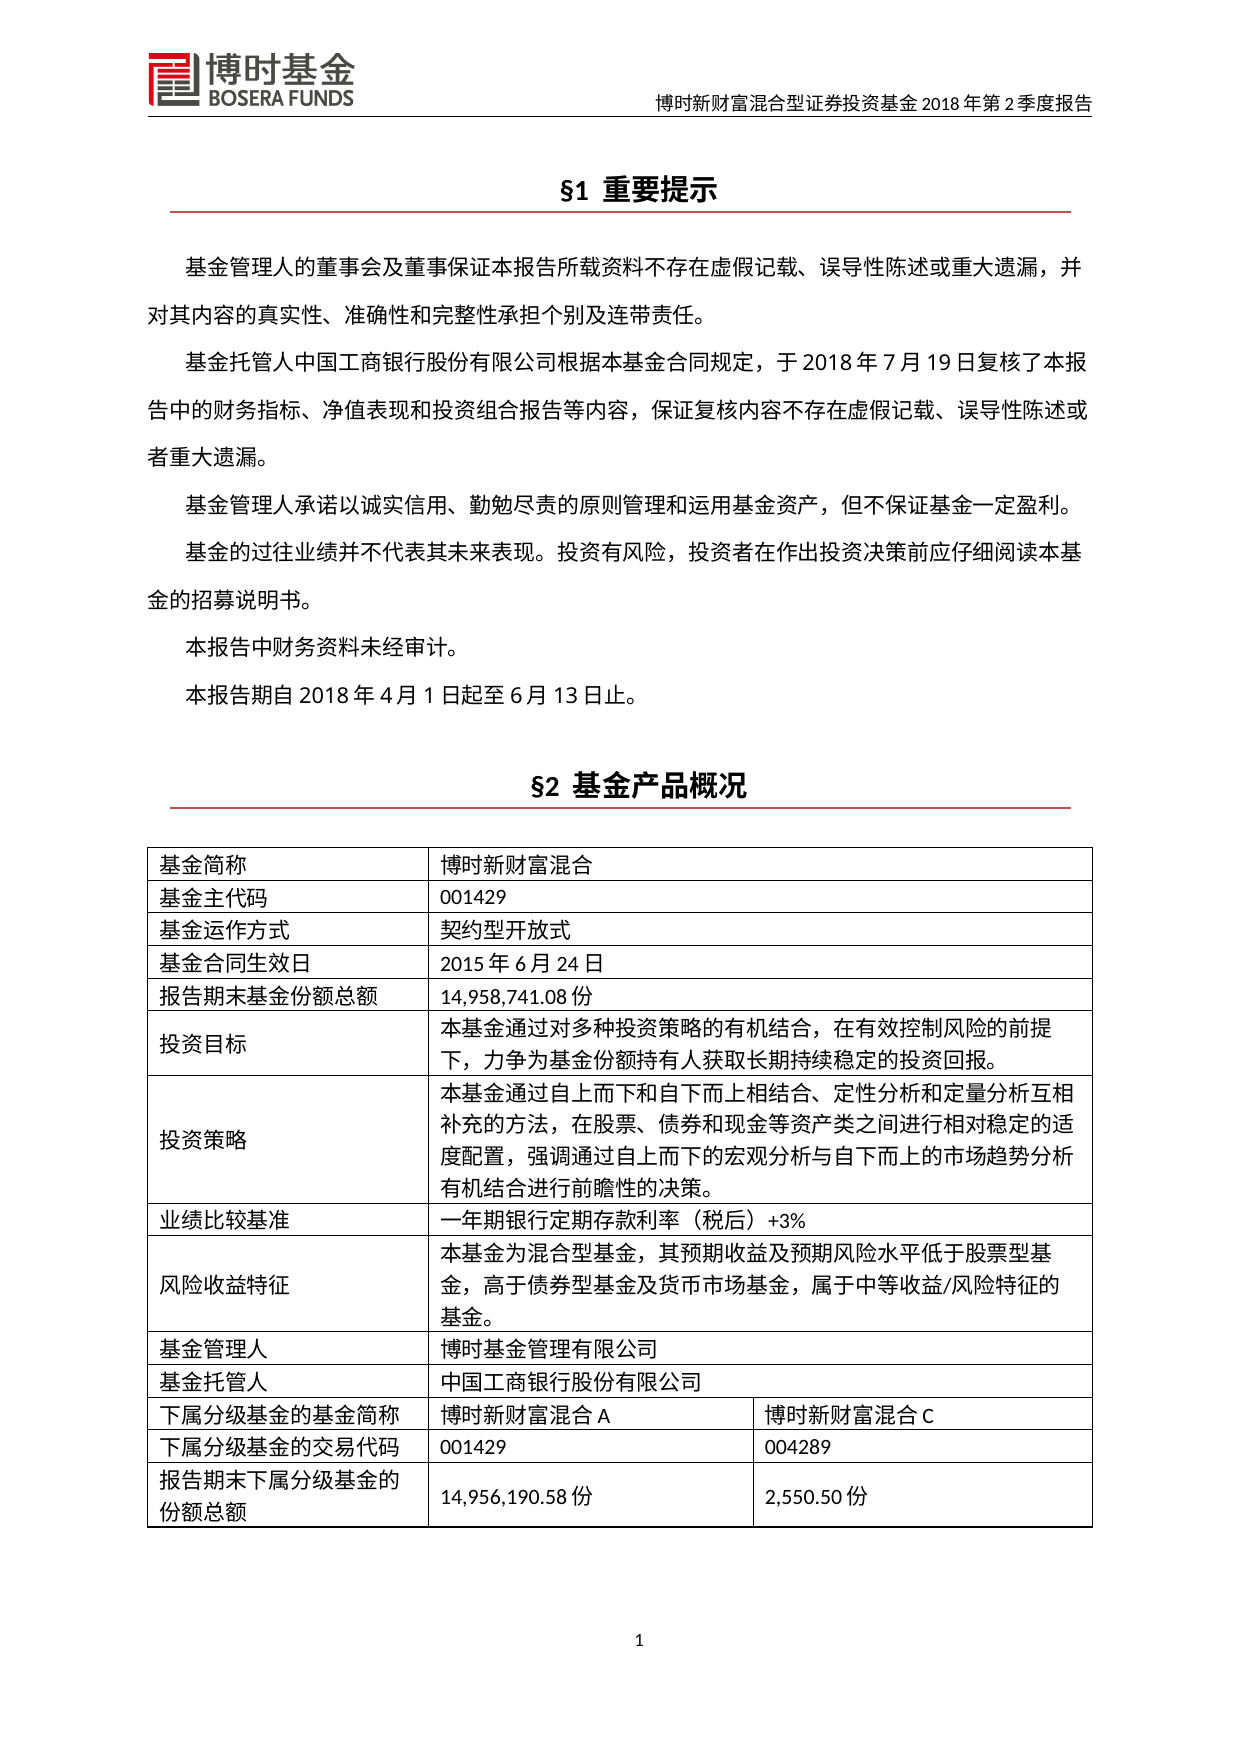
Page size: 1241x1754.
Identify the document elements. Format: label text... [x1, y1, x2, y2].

table_cell 本基金通过自上而下和自下而上相结合、定性分析和定量分析互相补充的方法，在股票、债券和现金等资产类之间进行相对稳定的适度配置，强调通过自上而下的宏观分析与自下而上的市场趋势分析有机结合进行前瞻性的决策。 [429, 1076, 1092, 1202]
table_cell 投资目标 [148, 1011, 428, 1075]
table_cell 下属分级基金的交易代码 [148, 1430, 428, 1462]
table_cell 001429 [429, 1430, 753, 1462]
table_cell 博时基金管理有限公司 [429, 1332, 1092, 1364]
table_cell 博时新财富混合C [754, 1398, 1092, 1429]
table_cell 2,550.50份 [754, 1463, 1092, 1526]
table_cell 001429 [429, 881, 1092, 912]
table_cell 报告期末基金份额总额 [148, 979, 428, 1010]
text 基金托管人中国工商银行股份有限公司根据本基金合同规定，于2018年7月19日复核了本报告中的财务指标、净值表现和投资组合报告等内容，保证复核内容不存在虚假记载、误导性陈述或者重大遗漏。 [148, 345, 1092, 472]
table_cell 基金合同生效日 [148, 946, 428, 978]
table_cell 004289 [754, 1430, 1092, 1462]
table_cell 契约型开放式 [429, 913, 1092, 945]
text 本报告期自2018年4月1日起至6月13日止。 [148, 678, 1092, 709]
subtitle §1 重要提示 [169, 166, 1071, 213]
text 基金管理人的董事会及董事保证本报告所载资料不存在虚假记载、误导性陈述或重大遗漏，并对其内容的真实性、准确性和完整性承担个别及连带责任。 [148, 250, 1092, 329]
table_cell 本基金为混合型基金，其预期收益及预期风险水平低于股票型基金，高于债券型基金及货币市场基金，属于中等收益/风险特征的基金。 [429, 1236, 1092, 1331]
table_cell 14,958,741.08份 [429, 979, 1092, 1010]
table_cell 基金主代码 [148, 881, 428, 912]
table_header 基金简称 [148, 848, 428, 879]
table_cell 投资策略 [148, 1076, 428, 1202]
table_cell 本基金通过对多种投资策略的有机结合，在有效控制风险的前提下，力争为基金份额持有人获取长期持续稳定的投资回报。 [429, 1011, 1092, 1075]
table_cell 报告期末下属分级基金的份额总额 [148, 1463, 428, 1526]
table_cell 风险收益特征 [148, 1236, 428, 1331]
picture [148, 53, 355, 106]
table_header 博时新财富混合 [429, 848, 1092, 879]
subtitle §2 基金产品概况 [169, 763, 1071, 809]
table_cell 一年期银行定期存款利率（税后）+3% [429, 1204, 1092, 1235]
text 基金的过往业绩并不代表其未来表现。投资有风险，投资者在作出投资决策前应仔细阅读本基金的招募说明书。 [148, 535, 1092, 614]
table_cell 14,956,190.58份 [429, 1463, 753, 1526]
table_cell 下属分级基金的基金简称 [148, 1398, 428, 1429]
text 本报告中财务资料未经审计。 [148, 630, 1092, 662]
table_cell 博时新财富混合A [429, 1398, 753, 1429]
table_cell 基金管理人 [148, 1332, 428, 1364]
table_cell 基金运作方式 [148, 913, 428, 945]
table_cell 基金托管人 [148, 1365, 428, 1397]
table_cell 2015年6月24日 [429, 946, 1092, 978]
table_cell 中国工商银行股份有限公司 [429, 1365, 1092, 1397]
text 基金管理人承诺以诚实信用、勤勉尽责的原则管理和运用基金资产，但不保证基金一定盈利。 [148, 488, 1092, 519]
table_cell 业绩比较基准 [148, 1204, 428, 1235]
